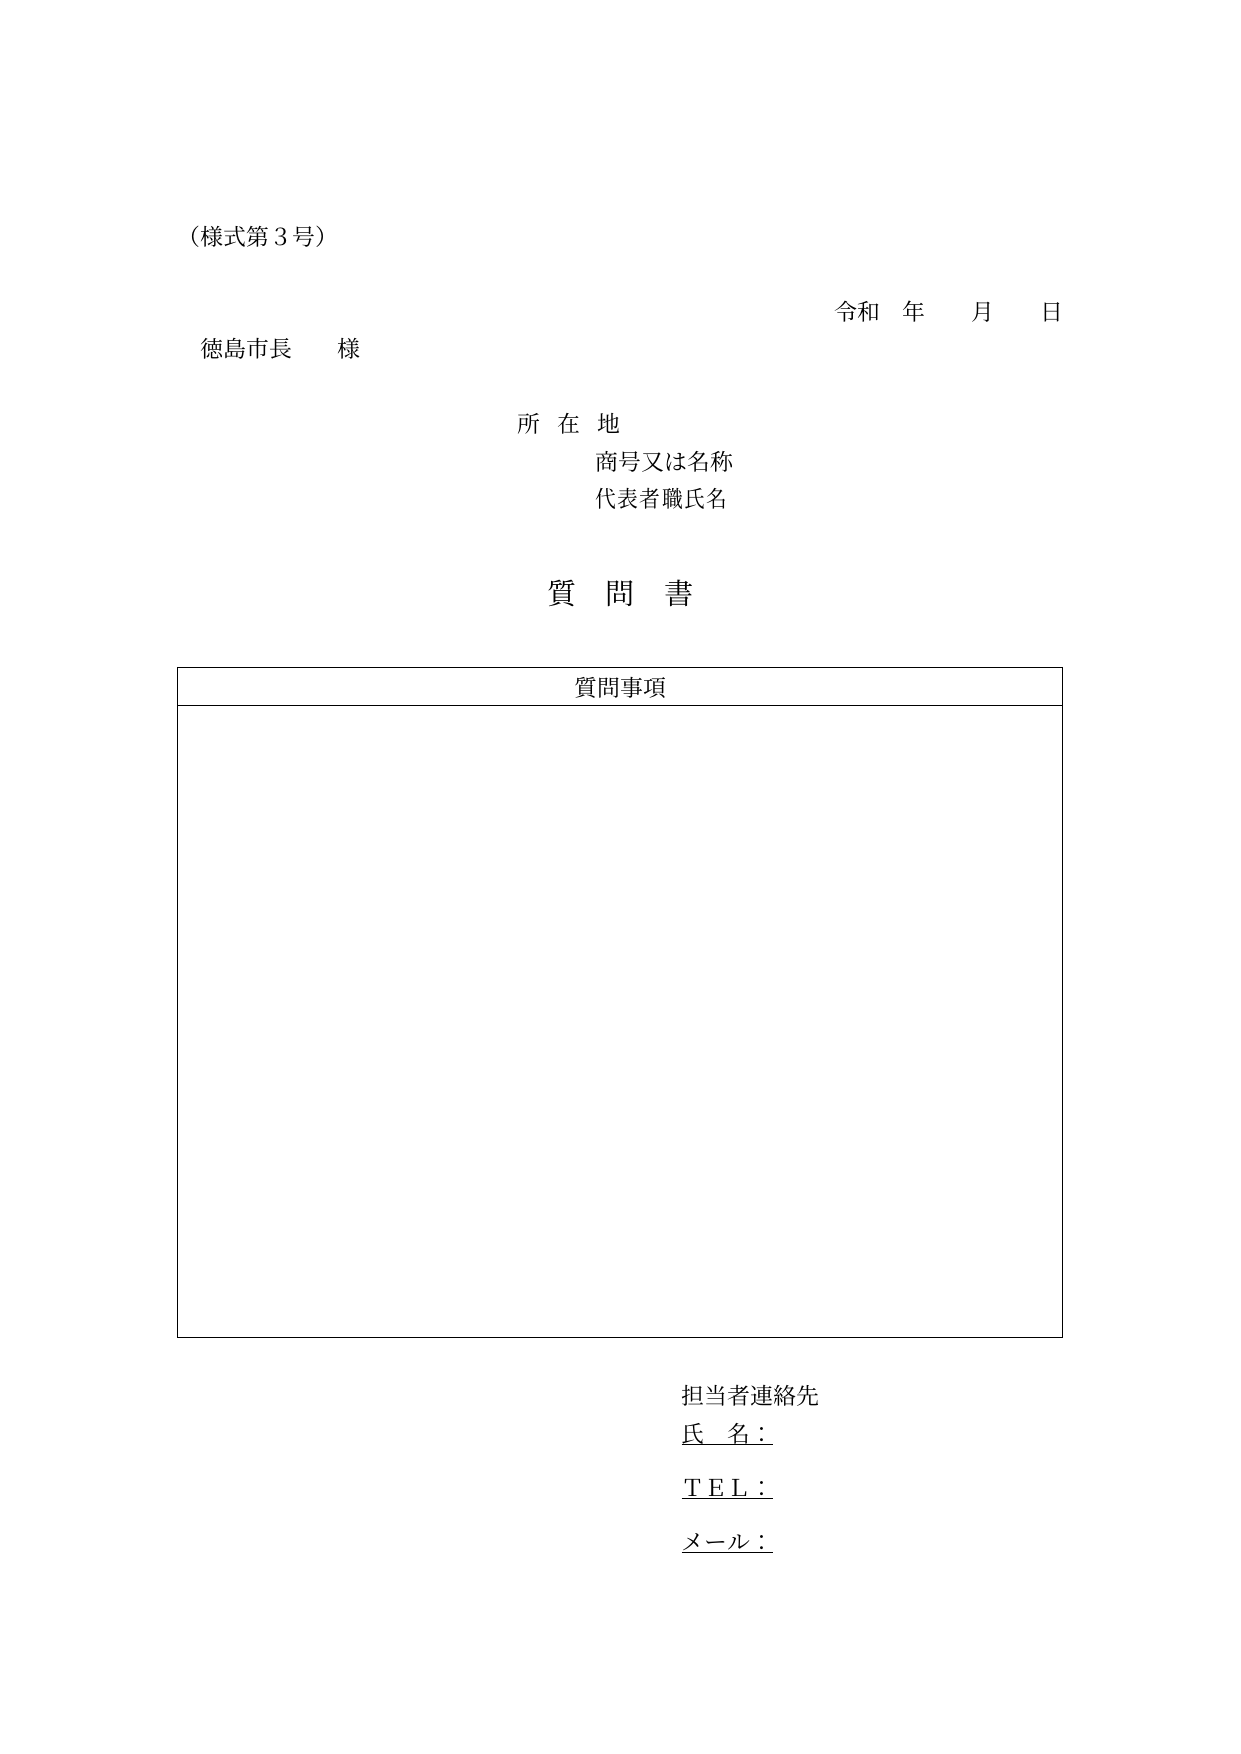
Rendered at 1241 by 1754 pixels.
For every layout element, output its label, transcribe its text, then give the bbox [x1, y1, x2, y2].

text 所在地 [177, 404, 1063, 442]
text 令和 年 月 日 [177, 292, 1063, 329]
text ＴＥＬ： [177, 1467, 1063, 1505]
text 商号又は名称 [177, 442, 1063, 479]
text 徳島市長 様 [177, 329, 1063, 367]
text 代表者職氏名 [177, 479, 976, 517]
table_header 質問事項 [178, 668, 1062, 705]
text （様式第３号） [177, 217, 1063, 254]
text 担当者連絡先 [177, 1376, 1063, 1413]
table_cell [178, 706, 1062, 1337]
text 氏 名： [177, 1413, 1063, 1451]
text メール： [177, 1521, 1063, 1559]
text 質 問 書 [177, 554, 1063, 629]
